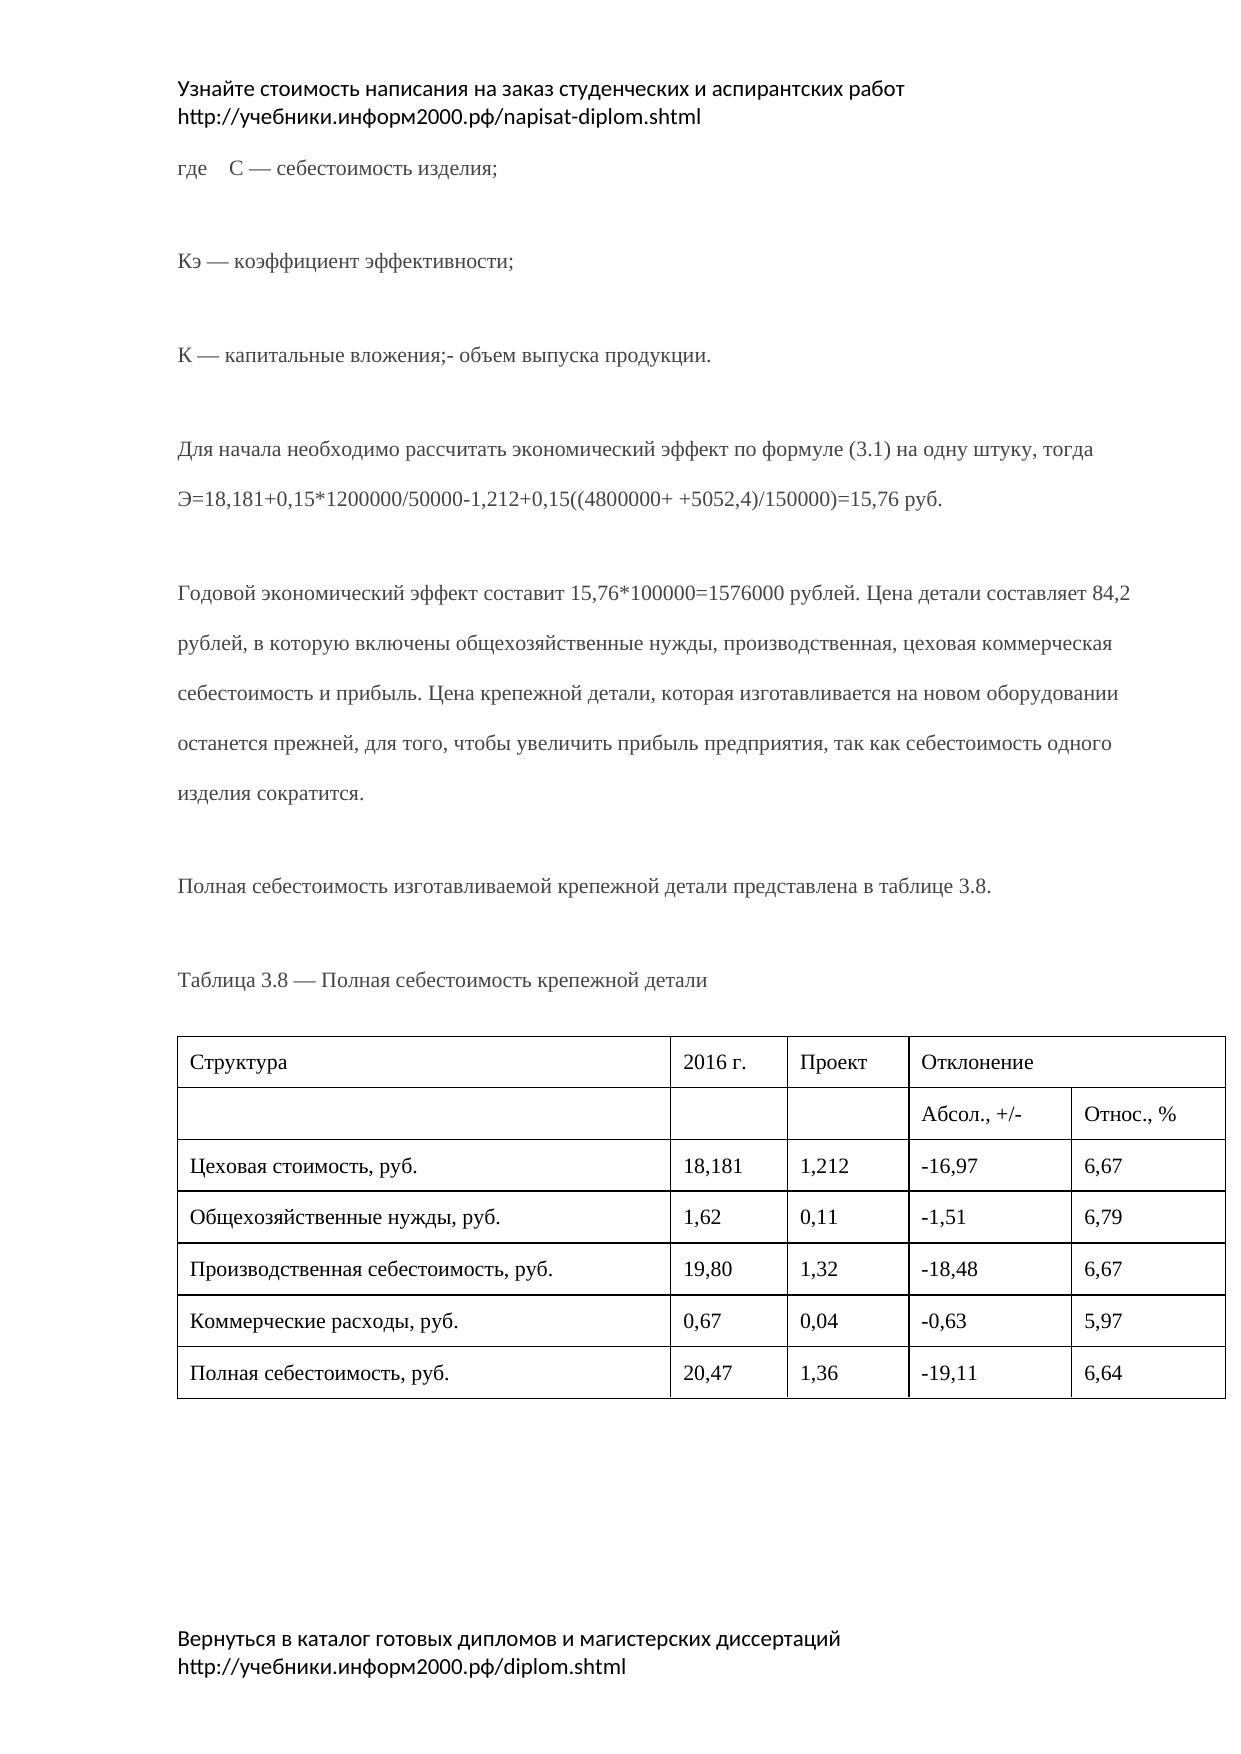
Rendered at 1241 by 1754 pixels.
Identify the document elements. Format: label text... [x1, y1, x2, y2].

table_cell -19,11 [910, 1347, 1071, 1397]
table_header Проект [788, 1037, 908, 1087]
text Для начала необходимо рассчитать экономический эффект по формуле (3.1) на одну штуку, тогда Э=18,181+0,15*1200000/50000-1,212+0,15((4800000+ +5052,4)/150000)=15,76 руб. [177, 411, 1152, 511]
table_cell Цеховая стоимость, руб. [178, 1140, 670, 1190]
text Кэ — коэффициент эффективности; [177, 223, 1152, 273]
text К — капитальные вложения;- объем выпуска продукции. [177, 317, 1152, 367]
table_cell -0,63 [910, 1296, 1071, 1346]
table_cell 0,67 [671, 1296, 787, 1346]
table_header Отклонение [910, 1037, 1225, 1087]
table_cell 6,67 [1072, 1244, 1225, 1294]
table_cell 0,04 [788, 1296, 908, 1346]
text Годовой экономический эффект составит 15,76*100000=1576000 рублей. Цена детали составляет 84,2 рублей, в которую включены общехозяйственные нужды, производственная, цеховая коммерческая себестоимость и прибыль. Цена крепежной детали, которая изготавливается на новом оборудовании останется прежней, для того, чтобы увеличить прибыль предприятия, так как себестоимость одного изделия сократится. [177, 555, 1152, 805]
table_cell 1,62 [671, 1192, 787, 1242]
table_cell 5,97 [1072, 1296, 1225, 1346]
table_cell -16,97 [910, 1140, 1071, 1190]
text Таблица 3.8 — Полная себестоимость крепежной детали [177, 942, 1152, 992]
table_cell 18,181 [671, 1140, 787, 1190]
table_cell 6,79 [1072, 1192, 1225, 1242]
table_cell [671, 1088, 787, 1138]
table_cell Относ., % [1072, 1088, 1225, 1138]
table_header Структура [178, 1037, 670, 1087]
table_cell 20,47 [671, 1347, 787, 1397]
table_cell [178, 1088, 670, 1138]
table_cell 1,212 [788, 1140, 908, 1190]
table_cell -1,51 [910, 1192, 1071, 1242]
text Полная себестоимость изготавливаемой крепежной детали представлена в таблице 3.8. [177, 848, 1152, 898]
table_cell Коммерческие расходы, руб. [178, 1296, 670, 1346]
table_cell 1,32 [788, 1244, 908, 1294]
table_cell [788, 1088, 908, 1138]
text где С — себестоимость изделия; [177, 130, 1152, 180]
table_cell Производственная себестоимость, руб. [178, 1244, 670, 1294]
table_cell Полная себестоимость, руб. [178, 1347, 670, 1397]
table_header 2016 г. [671, 1037, 787, 1087]
table_cell 19,80 [671, 1244, 787, 1294]
table_cell 6,67 [1072, 1140, 1225, 1190]
table_cell Абсол., +/- [910, 1088, 1071, 1138]
table_cell 0,11 [788, 1192, 908, 1242]
table_cell -18,48 [910, 1244, 1071, 1294]
table_cell Общехозяйственные нужды, руб. [178, 1192, 670, 1242]
table_cell 6,64 [1072, 1347, 1225, 1397]
table_cell 1,36 [788, 1347, 908, 1397]
